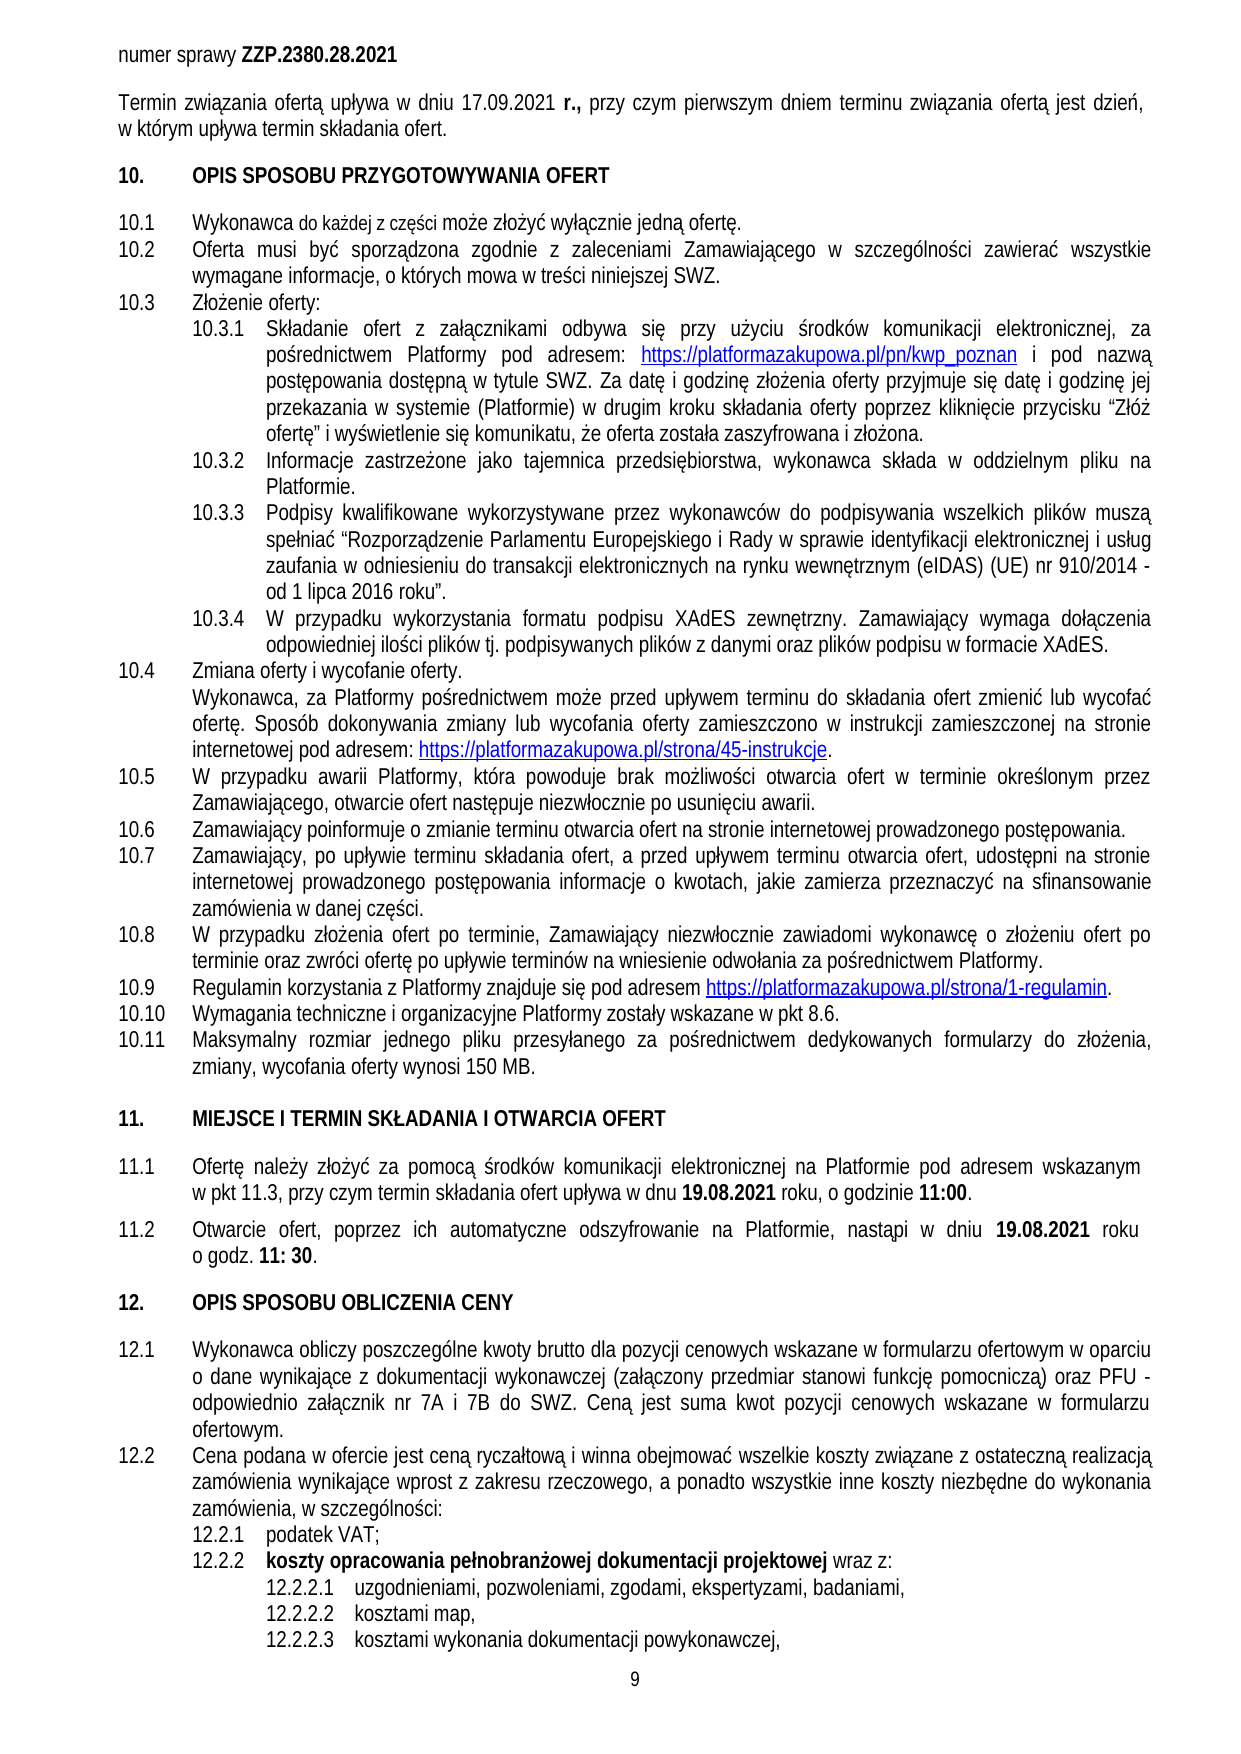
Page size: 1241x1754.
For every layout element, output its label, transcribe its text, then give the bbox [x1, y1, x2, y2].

list Wykonawca obliczy poszczególne kwoty brutto dla pozycji cenowych wskazane w formularzu ofertowym w oparciu o dane wynikające z dokumentacji wykonawczej (załączony przedmiar stanowi funkcję pomocniczą) oraz PFU - odpowiednio załącznik nr 7A i 7B do SWZ. Ceną jest suma kwot pozycji cenowych wskazane w formularzu ofertowym. [118, 1336, 1152, 1442]
list MIEJSCE I TERMIN SKŁADANIA I OTWARCIA OFERT [118, 1105, 1152, 1132]
list W przypadku awarii Platformy, która powoduje brak możliwości otwarcia ofert w terminie określonym przez Zamawiającego, otwarcie ofert następuje niezwłocznie po usunięciu awarii. [118, 763, 1152, 816]
list Cena podana w ofercie jest ceną ryczałtową i winna obejmować wszelkie koszty związane z ostateczną realizacją zamówienia wynikające wprost z zakresu rzeczowego, a ponadto wszystkie inne koszty niezbędne do wykonania zamówienia, w szczególności: [118, 1442, 1152, 1521]
list Zamawiający poinformuje o zmianie terminu otwarcia ofert na stronie internetowej prowadzonego postępowania. [118, 816, 1152, 842]
list Zamawiający, po upływie terminu składania ofert, a przed upływem terminu otwarcia ofert, udostępni na stronie internetowej prowadzonego postępowania informacje o kwotach, jakie zamierza przeznaczyć na sfinansowanie zamówienia w danej części. [118, 842, 1152, 921]
list Złożenie oferty: [118, 288, 1152, 315]
list W przypadku złożenia ofert po terminie, Zamawiający niezwłocznie zawiadomi wykonawcę o złożeniu ofert po terminie oraz zwróci ofertę po upływie terminów na wniesienie odwołania za pośrednictwem Platformy. [118, 921, 1152, 974]
list OPIS SPOSOBU PRZYGOTOWYWANIA OFERT [118, 162, 1152, 188]
list kosztami map, [266, 1600, 1152, 1626]
list Zmiana oferty i wycofanie oferty. [118, 657, 1152, 684]
list W przypadku wykorzystania formatu podpisu XAdES zewnętrzny. Zamawiający wymaga dołączenia odpowiedniej ilości plików tj. podpisywanych plików z danymi oraz plików podpisu w formacie XAdES. [192, 605, 1152, 657]
list OPIS SPOSOBU OBLICZENIA CENY [118, 1289, 1152, 1316]
list Oferta musi być sporządzona zgodnie z zaleceniami Zamawiającego w szczególności zawierać wszystkie wymagane informacje, o których mowa w treści niniejszej SWZ. [118, 236, 1152, 288]
list uzgodnieniami, pozwoleniami, zgodami, ekspertyzami, badaniami, [266, 1574, 1152, 1600]
list Składanie ofert z załącznikami odbywa się przy użyciu środków komunikacji elektronicznej, za pośrednictwem Platformy pod adresem: https://platformazakupowa.pl/pn/kwp_poznan i pod nazwą postępowania dostępną w tytule SWZ. Za datę i godzinę złożenia oferty przyjmuje się datę i godzinę jej przekazania w systemie (Platformie) w drugim kroku składania oferty poprzez kliknięcie przycisku “Złóż ofertę” i wyświetlenie się komunikatu, że oferta została zaszyfrowana i złożona. [192, 315, 1152, 447]
list Regulamin korzystania z Platformy znajduje się pod adresem https://platformazakupowa.pl/strona/1-regulamin. [118, 974, 1152, 1000]
list kosztami wykonania dokumentacji powykonawczej, [266, 1626, 1152, 1653]
text Termin związania ofertą upływa w dniu 17.09.2021 r., przy czym pierwszym dniem terminu związania ofertą jest dzień, w którym upływa termin składania ofert. [118, 89, 1152, 141]
text Wykonawca, za Platformy pośrednictwem może przed upływem terminu do składania ofert zmienić lub wycofać ofertę. Sposób dokonywania zmiany lub wycofania oferty zamieszczono w instrukcji zamieszczonej na stronie internetowej pod adresem: https://platformazakupowa.pl/strona/45-instrukcje. [192, 684, 1152, 763]
list Ofertę należy złożyć za pomocą środków komunikacji elektronicznej na Platformie pod adresem wskazanym w pkt 11.3, przy czym termin składania ofert upływa w dnu 19.08.2021 roku, o godzinie 11:00. [118, 1153, 1152, 1205]
list Podpisy kwalifikowane wykorzystywane przez wykonawców do podpisywania wszelkich plików muszą spełniać “Rozporządzenie Parlamentu Europejskiego i Rady w sprawie identyfikacji elektronicznej i usług zaufania w odniesieniu do transakcji elektronicznych na rynku wewnętrznym (eIDAS) (UE) nr 910/2014 - od 1 lipca 2016 roku”. [192, 499, 1152, 605]
list Otwarcie ofert, poprzez ich automatyczne odszyfrowanie na Platformie, nastąpi w dniu 19.08.2021 roku o godz. 11: 30. [118, 1216, 1152, 1268]
list Informacje zastrzeżone jako tajemnica przedsiębiorstwa, wykonawca składa w oddzielnym pliku na Platformie. [192, 447, 1152, 499]
list Maksymalny rozmiar jednego pliku przesyłanego za pośrednictwem dedykowanych formularzy do złożenia, zmiany, wycofania oferty wynosi 150 MB. [118, 1026, 1152, 1079]
list Wykonawca do każdej z części może złożyć wyłącznie jedną ofertę. [118, 209, 1152, 236]
list Wymagania techniczne i organizacyjne Platformy zostały wskazane w pkt 8.6. [118, 1000, 1152, 1026]
list koszty opracowania pełnobranżowej dokumentacji projektowej wraz z: [192, 1547, 1152, 1574]
list podatek VAT; [192, 1521, 1152, 1547]
